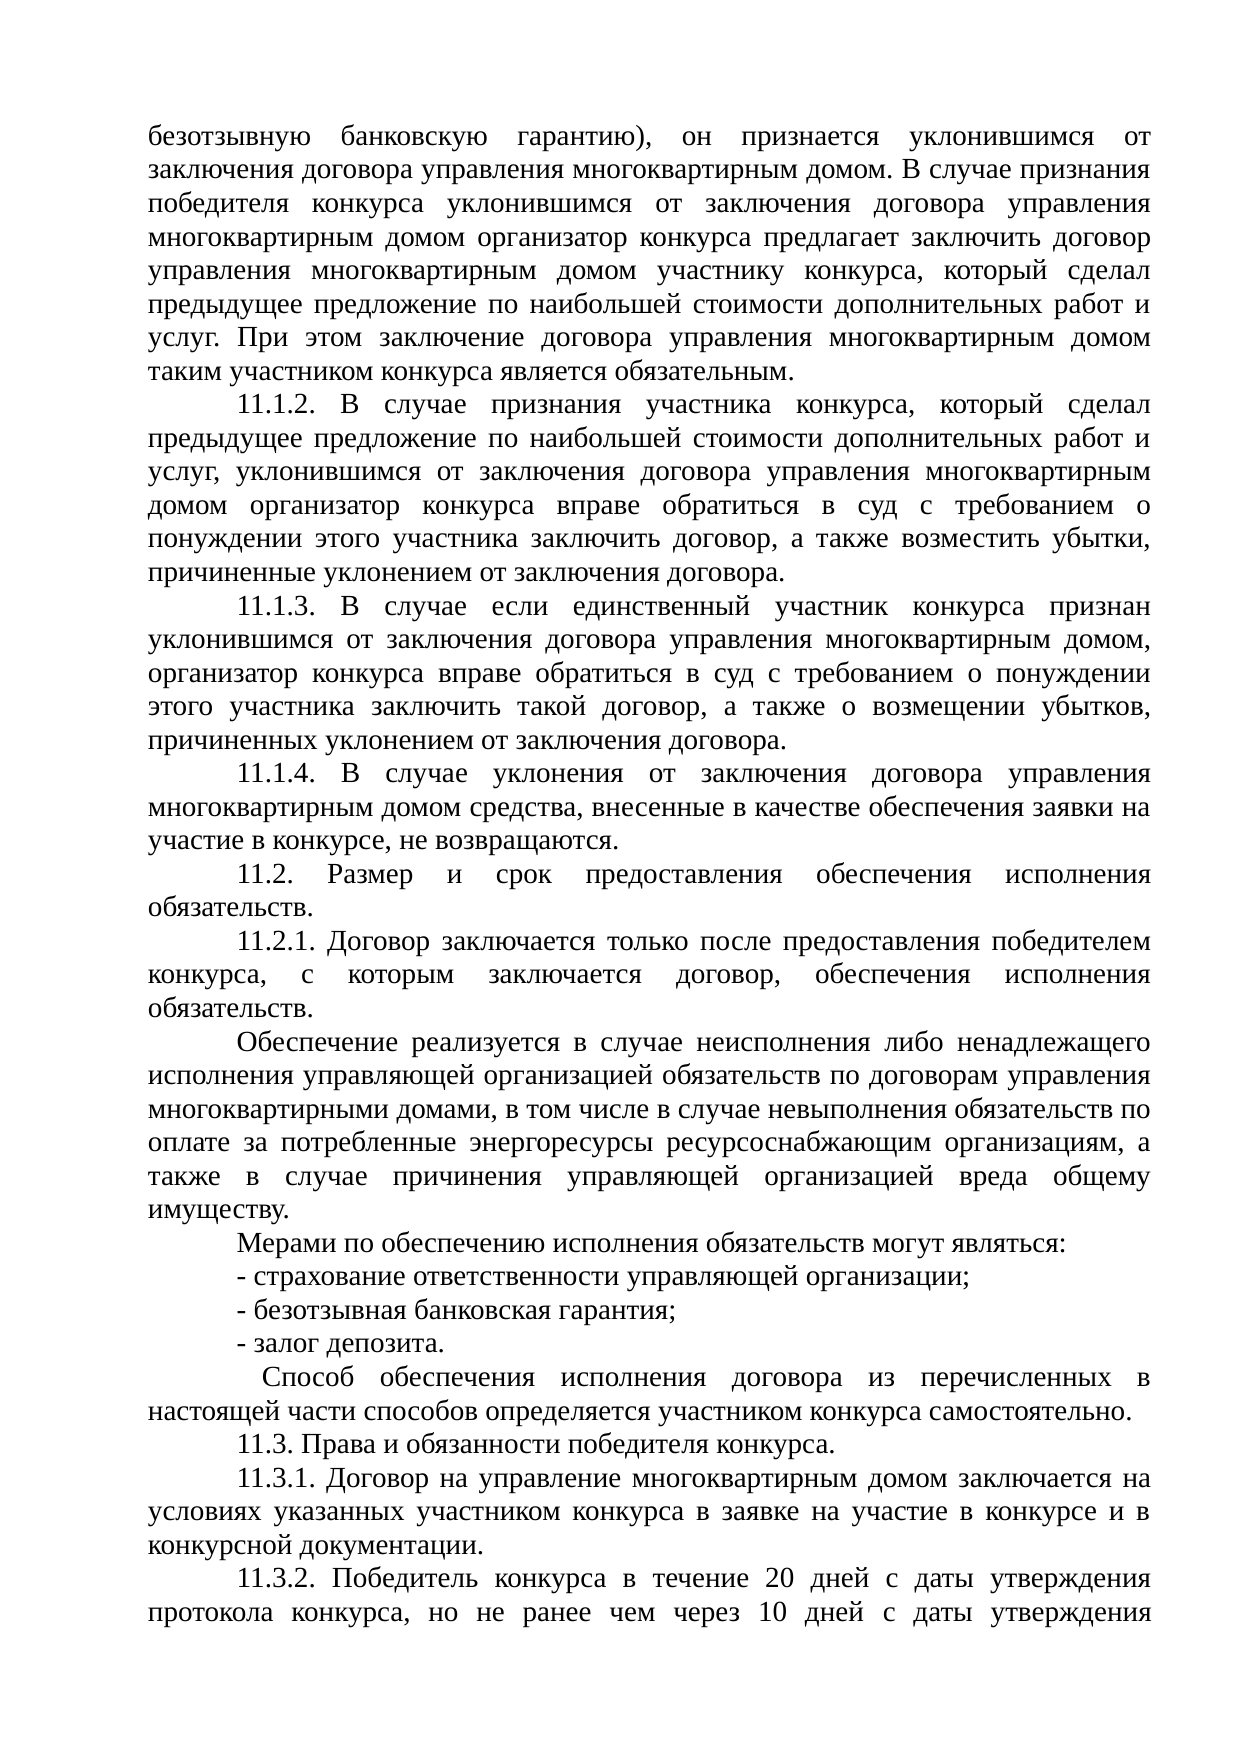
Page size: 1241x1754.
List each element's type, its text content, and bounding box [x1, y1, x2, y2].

text 11.1.4. В случае уклонения от заключения договора управления многоквартирным домом средства, внесенные в качестве обеспечения заявки на участие в конкурсе, не возвращаются. [148, 755, 1152, 856]
text 11.1.3. В случае если единственный участник конкурса признан уклонившимся от заключения договора управления многоквартирным домом, организатор конкурса вправе обратиться в суд с требованием о понуждении этого участника заключить такой договор, а также о возмещении убытков, причиненных уклонением от заключения договора. [148, 588, 1152, 755]
text - страхование ответственности управляющей организации; [148, 1258, 1152, 1292]
text 11.1.2. В случае признания участника конкурса, который сделал предыдущее предложение по наибольшей стоимости дополнительных работ и услуг, уклонившимся от заключения договора управления многоквартирным домом организатор конкурса вправе обратиться в суд с требованием о понуждении этого участника заключить договор, а также возместить убытки, причиненные уклонением от заключения договора. [148, 386, 1152, 588]
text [148, 118, 1152, 386]
text Обеспечение реализуется в случае неисполнения либо ненадлежащего исполнения управляющей организацией обязательств по договорам управления многоквартирными домами, в том числе в случае невыполнения обязательств по оплате за потребленные энергоресурсы ресурсоснабжающим организациям, а также в случае причинения управляющей организацией вреда общему имуществу. [148, 1024, 1152, 1225]
text 11.2. Размер и срок предоставления обеспечения исполнения обязательств. [148, 856, 1152, 923]
text - залог депозита. [148, 1326, 1152, 1359]
text 11.2.1. Договор заключается только после предоставления победителем конкурса, с которым заключается договор, обеспечения исполнения обязательств. [148, 923, 1152, 1024]
text - безотзывная банковская гарантия; [148, 1292, 1152, 1326]
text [148, 1560, 1152, 1627]
text Мерами по обеспечению исполнения обязательств могут являться: [148, 1225, 1152, 1258]
text Способ обеспечения исполнения договора из перечисленных в настоящей части способов определяется участником конкурса самостоятельно. [148, 1359, 1152, 1426]
text 11.3. Права и обязанности победителя конкурса. [148, 1426, 1152, 1460]
text 11.3.1. Договор на управление многоквартирным домом заключается на условиях указанных участником конкурса в заявке на участие в конкурсе и в конкурсной документации. [148, 1460, 1152, 1560]
